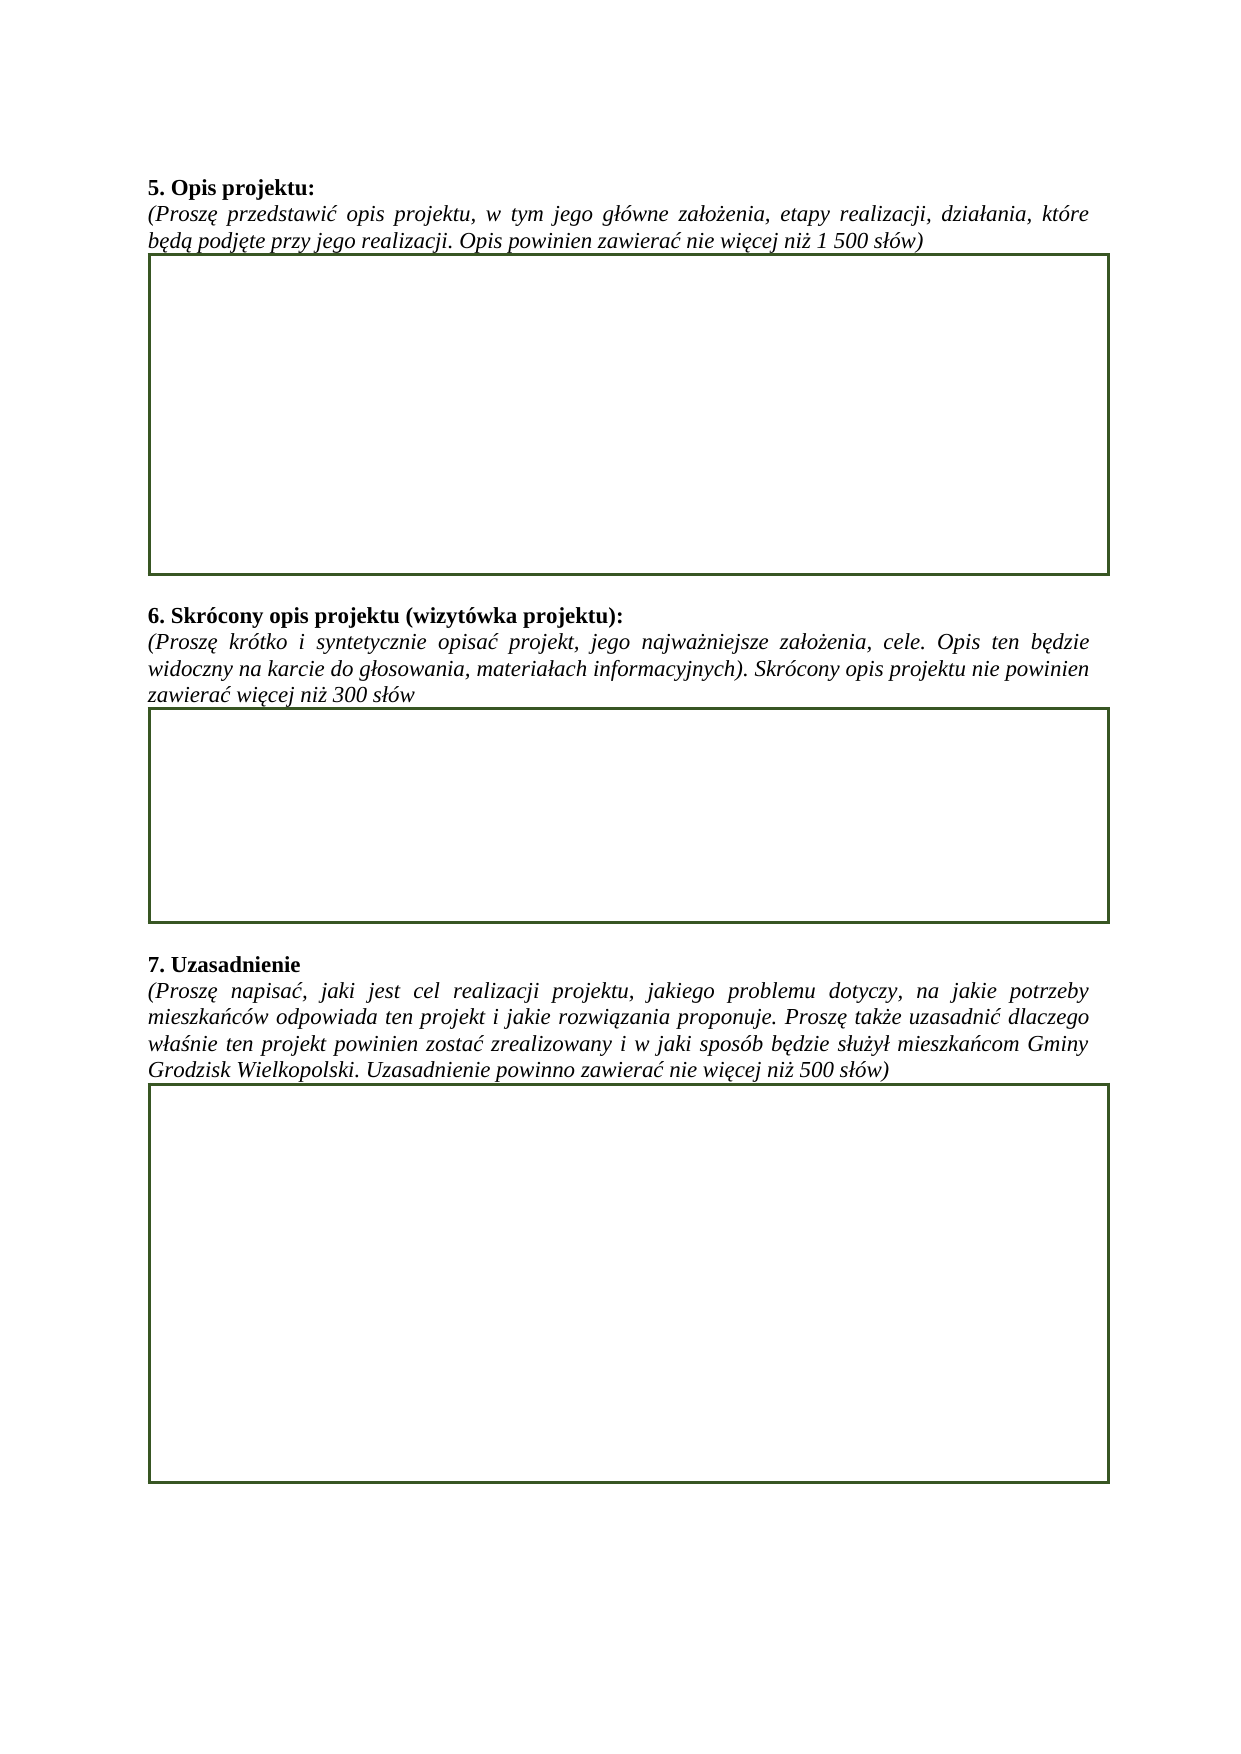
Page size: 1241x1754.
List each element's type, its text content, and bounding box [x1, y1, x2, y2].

text 6. Skrócony opis projektu (wizytówka projektu): [148, 602, 1093, 628]
table_header [151, 256, 1107, 572]
text (Proszę krótko i syntetycznie opisać projekt, jego najważniejsze założenia, cele. Opis ten będzie widoczny na karcie do głosowania, materiałach informacyjnych). Skrócony opis projektu nie powinien zawierać więcej niż 300 słów [148, 628, 1093, 707]
text (Proszę przedstawić opis projektu, w tym jego główne założenia, etapy realizacji, działania, które będą podjęte przy jego realizacji. Opis powinien zawierać nie więcej niż 1 500 słów) [148, 200, 1093, 253]
table_header [151, 710, 1107, 921]
text 5. Opis projektu: [148, 174, 1093, 200]
text 7. Uzasadnienie [148, 951, 1093, 977]
table_header [151, 1086, 1107, 1481]
text (Proszę napisać, jaki jest cel realizacji projektu, jakiego problemu dotyczy, na jakie potrzeby mieszkańców odpowiada ten projekt i jakie rozwiązania proponuje. Proszę także uzasadnić dlaczego właśnie ten projekt powinien zostać zrealizowany i w jaki sposób będzie służył mieszkańcom Gminy Grodzisk Wielkopolski. Uzasadnienie powinno zawierać nie więcej niż 500 słów) [148, 977, 1093, 1082]
